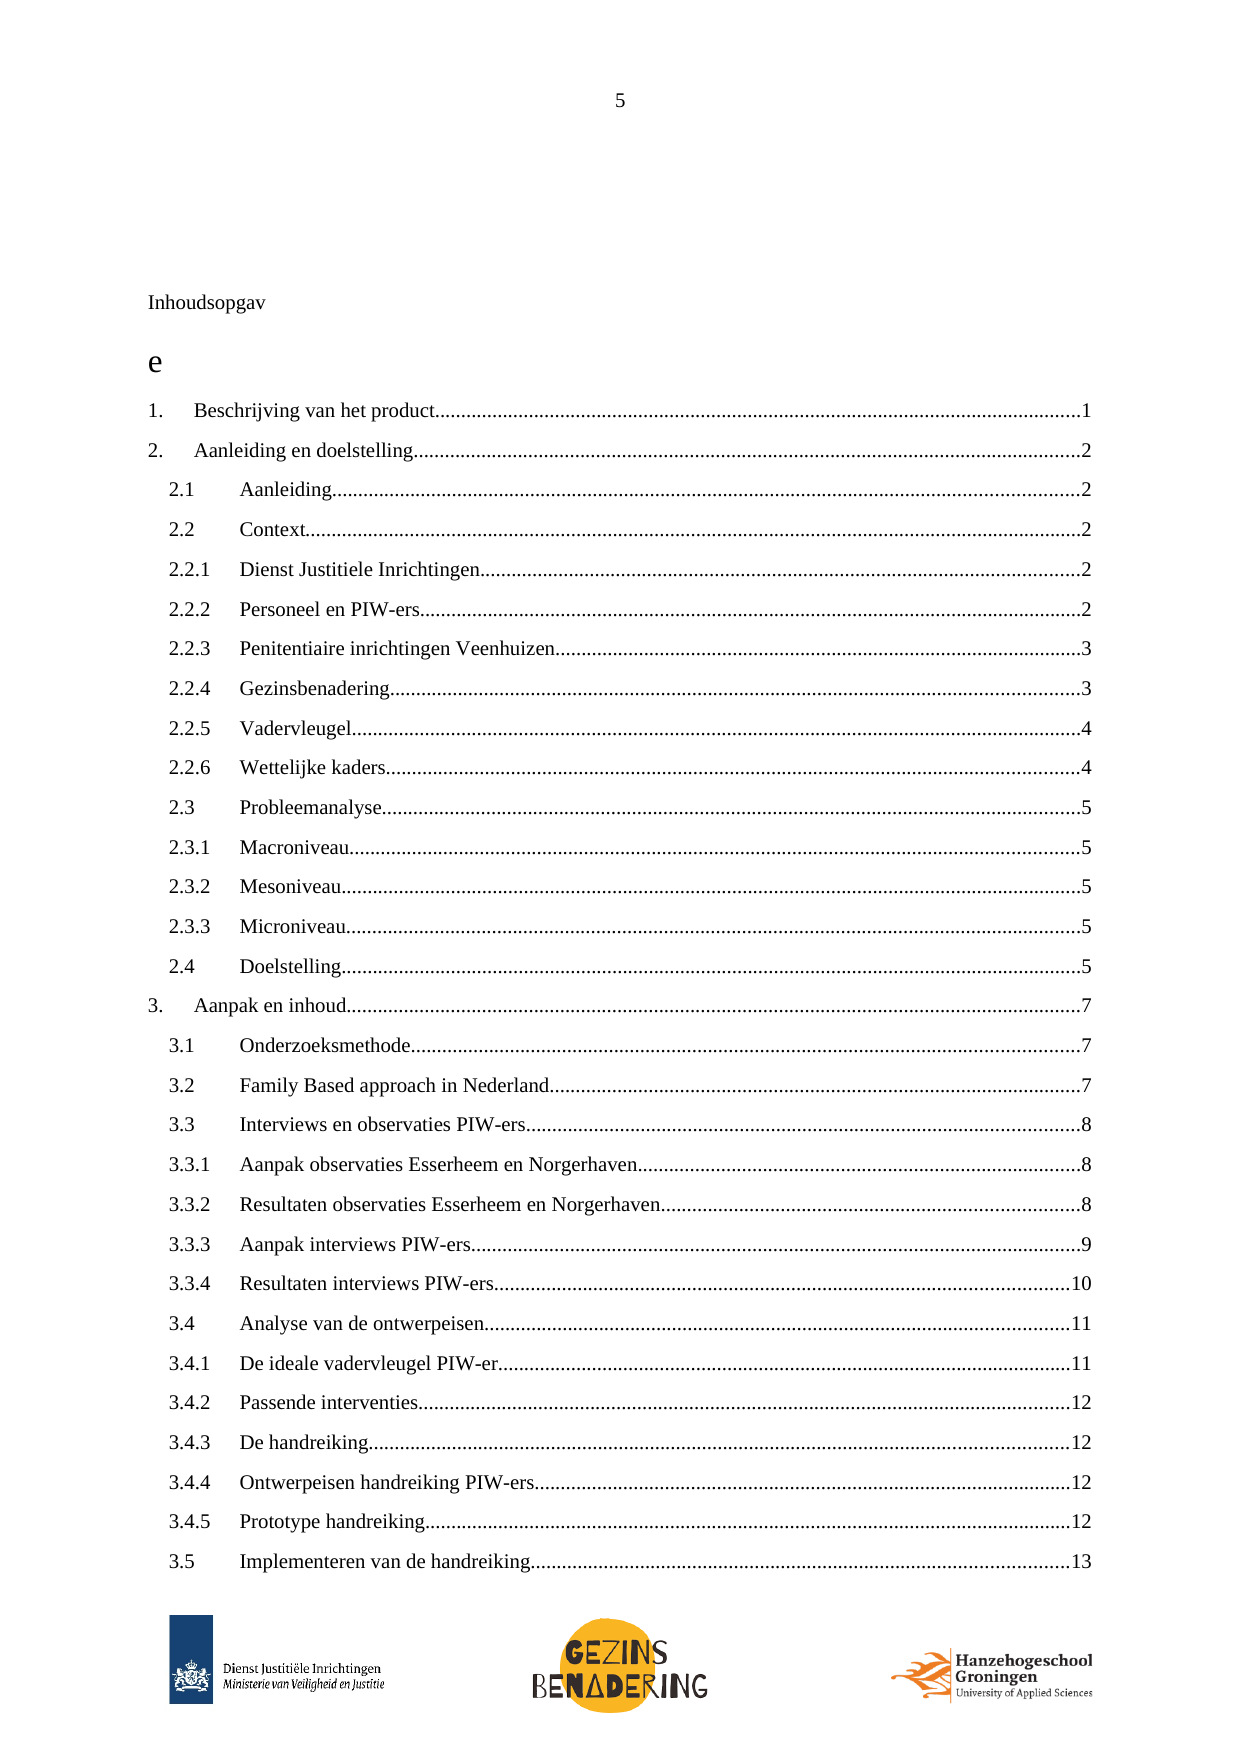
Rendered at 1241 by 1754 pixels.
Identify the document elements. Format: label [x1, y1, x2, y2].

picture [147, 1615, 406, 1726]
picture [532, 1618, 708, 1713]
picture [891, 1621, 1093, 1723]
